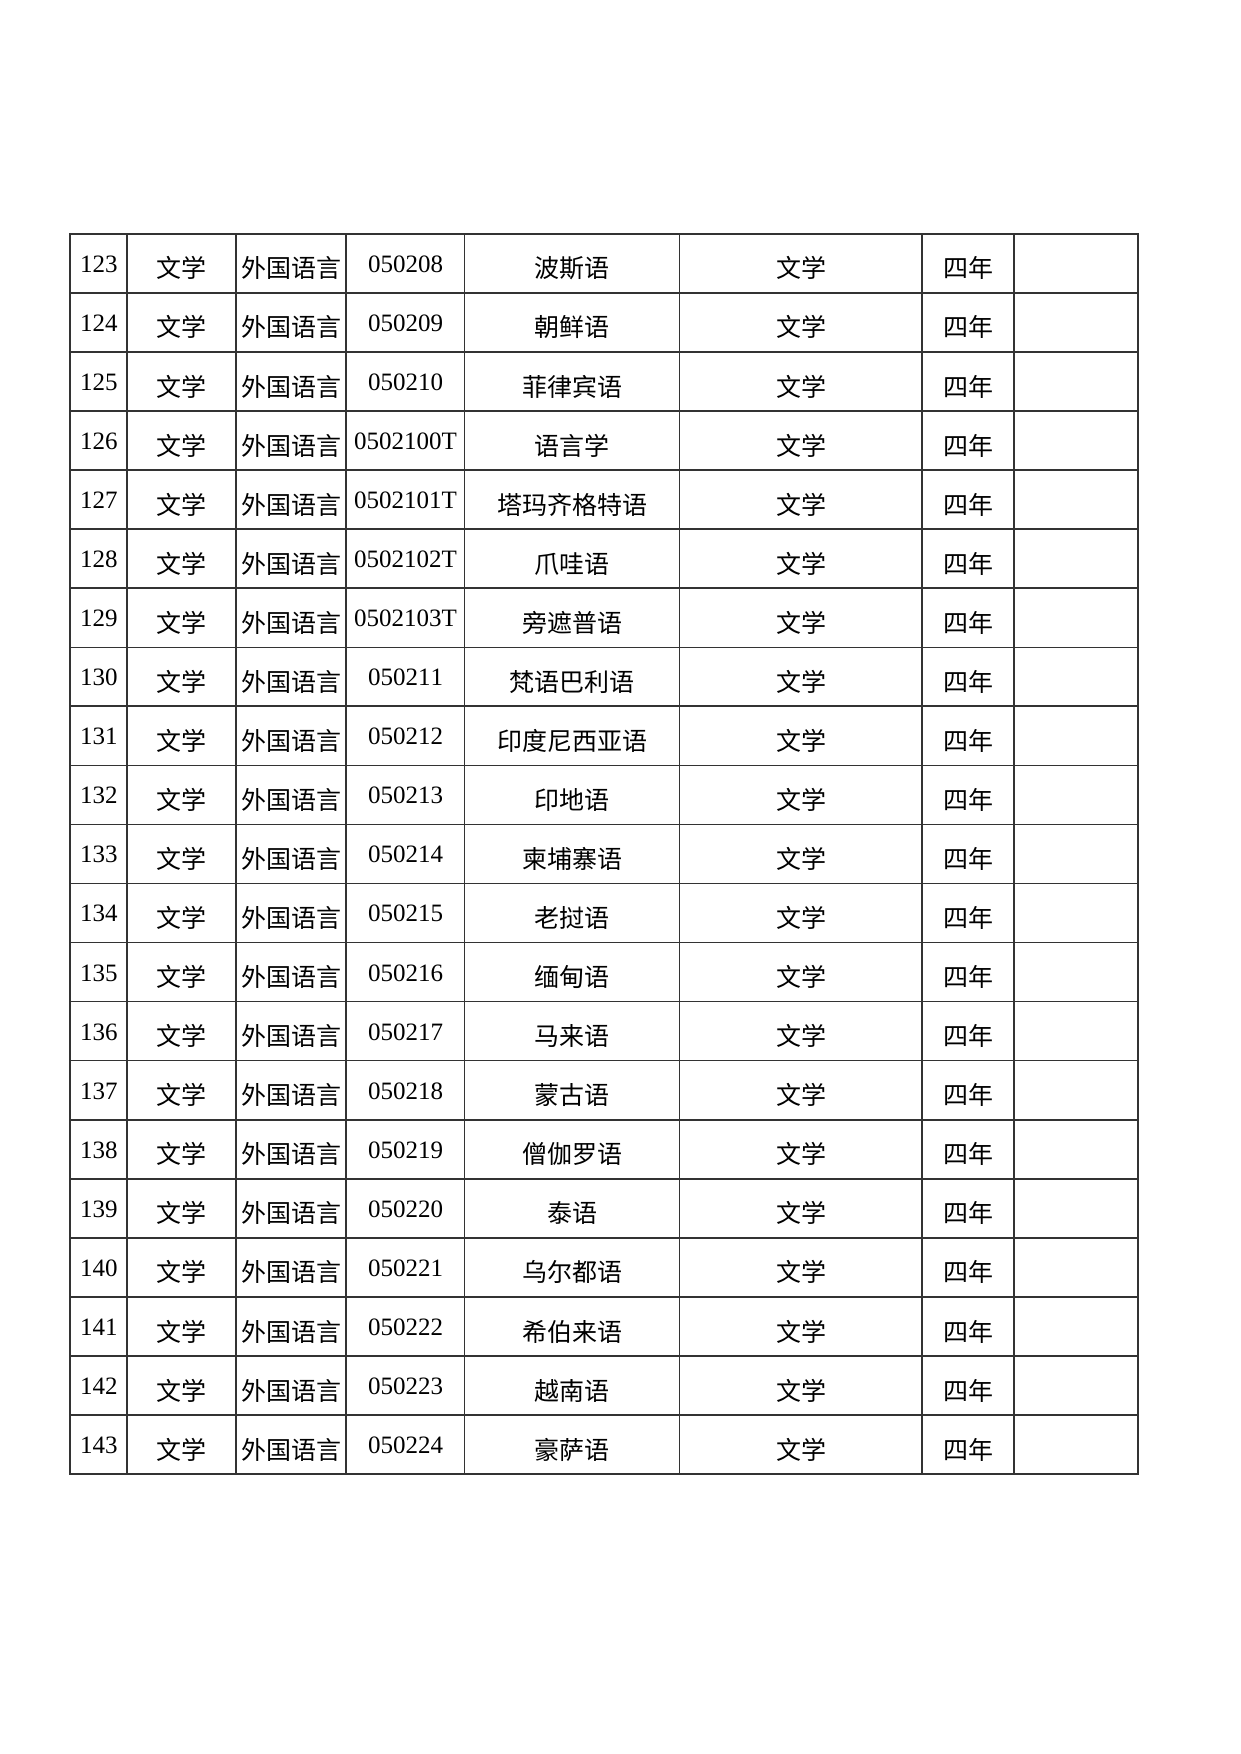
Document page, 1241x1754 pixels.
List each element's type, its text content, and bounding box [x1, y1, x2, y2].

table_cell 050224 [347, 1416, 464, 1473]
table_cell 文学 [680, 412, 921, 469]
table_cell 外国语言文学类 [237, 1061, 345, 1119]
table_cell 文学 [680, 1416, 921, 1473]
table_cell 050215 [347, 884, 464, 942]
table_cell [1015, 294, 1137, 351]
table_cell 文学 [680, 235, 921, 292]
table_cell 梵语巴利语 [465, 648, 679, 705]
table_cell 文学 [128, 1298, 235, 1355]
table_cell 文学 [680, 648, 921, 705]
table_cell 文学 [128, 1416, 235, 1473]
table_cell 四年 [923, 1180, 1013, 1237]
table_cell 柬埔寨语 [465, 825, 679, 883]
table_cell 文学 [680, 884, 921, 942]
table_cell 文学 [128, 825, 235, 883]
table_cell 外国语言文学类 [237, 648, 345, 705]
table_cell 134 [71, 884, 126, 942]
table_cell 050214 [347, 825, 464, 883]
table_cell 文学 [128, 1357, 235, 1414]
table_cell 文学 [680, 1239, 921, 1296]
table_cell 文学 [128, 294, 235, 351]
table_cell 僧伽罗语 [465, 1121, 679, 1178]
table_cell 050221 [347, 1239, 464, 1296]
table_cell 缅甸语 [465, 943, 679, 1001]
table_cell [1015, 1121, 1137, 1178]
table_cell 文学 [680, 589, 921, 646]
table_cell 143 [71, 1416, 126, 1473]
table_cell 文学 [680, 1298, 921, 1355]
table_cell 四年 [923, 412, 1013, 469]
table_cell 印地语 [465, 766, 679, 823]
table_cell 123 [71, 235, 126, 292]
table_cell 四年 [923, 1239, 1013, 1296]
table_cell 希伯来语 [465, 1298, 679, 1355]
table_cell 文学 [680, 471, 921, 528]
table_cell 四年 [923, 766, 1013, 823]
table_cell 四年 [923, 294, 1013, 351]
table_cell 141 [71, 1298, 126, 1355]
table_cell 文学 [128, 707, 235, 764]
table_cell 126 [71, 412, 126, 469]
table_cell 136 [71, 1002, 126, 1060]
table_cell 菲律宾语 [465, 353, 679, 410]
table_cell 外国语言文学类 [237, 471, 345, 528]
table_cell 124 [71, 294, 126, 351]
table_cell [1015, 1239, 1137, 1296]
table_cell 135 [71, 943, 126, 1001]
table_cell 老挝语 [465, 884, 679, 942]
table_cell 133 [71, 825, 126, 883]
table_cell 050216 [347, 943, 464, 1001]
table_cell [1015, 1298, 1137, 1355]
table_cell 文学 [128, 884, 235, 942]
table_cell 050223 [347, 1357, 464, 1414]
table_cell 四年 [923, 1298, 1013, 1355]
table_cell 文学 [680, 1357, 921, 1414]
table_cell 0502100T [347, 412, 464, 469]
table_cell 文学 [680, 353, 921, 410]
table_cell 外国语言文学类 [237, 589, 345, 646]
table_cell 外国语言文学类 [237, 353, 345, 410]
table_cell 文学 [680, 766, 921, 823]
table_cell 四年 [923, 1416, 1013, 1473]
table_cell [1015, 1416, 1137, 1473]
table_cell 137 [71, 1061, 126, 1119]
table_cell 外国语言文学类 [237, 1298, 345, 1355]
table_cell 四年 [923, 825, 1013, 883]
table_cell 文学 [128, 1180, 235, 1237]
table_cell 0502103T [347, 589, 464, 646]
table_cell [1015, 648, 1137, 705]
table_cell 波斯语 [465, 235, 679, 292]
table_cell [1015, 1180, 1137, 1237]
table_cell [1015, 766, 1137, 823]
table_cell 139 [71, 1180, 126, 1237]
table_cell 文学 [128, 530, 235, 587]
table_cell 四年 [923, 471, 1013, 528]
table_cell 四年 [923, 589, 1013, 646]
table_cell 050218 [347, 1061, 464, 1119]
table_cell 外国语言文学类 [237, 884, 345, 942]
table_cell 文学 [128, 412, 235, 469]
table_cell 文学 [680, 1061, 921, 1119]
table_cell 050211 [347, 648, 464, 705]
table_cell 四年 [923, 1121, 1013, 1178]
table_cell 泰语 [465, 1180, 679, 1237]
table_cell 旁遮普语 [465, 589, 679, 646]
table_cell 四年 [923, 1061, 1013, 1119]
table_cell 129 [71, 589, 126, 646]
table_cell 印度尼西亚语 [465, 707, 679, 764]
table_cell 0502101T [347, 471, 464, 528]
table_cell 四年 [923, 353, 1013, 410]
table_cell 外国语言文学类 [237, 766, 345, 823]
table_cell 050209 [347, 294, 464, 351]
table_cell 文学 [128, 1239, 235, 1296]
table_cell 050210 [347, 353, 464, 410]
table_cell 豪萨语 [465, 1416, 679, 1473]
table_cell 爪哇语 [465, 530, 679, 587]
table_cell 朝鲜语 [465, 294, 679, 351]
table_cell [1015, 353, 1137, 410]
table_cell 文学 [680, 825, 921, 883]
table_cell 文学 [128, 943, 235, 1001]
table_cell 130 [71, 648, 126, 705]
table_cell 文学 [128, 648, 235, 705]
table_cell 127 [71, 471, 126, 528]
table_cell 四年 [923, 530, 1013, 587]
table_cell [1015, 1002, 1137, 1060]
table_cell 外国语言文学类 [237, 1239, 345, 1296]
table_cell [1015, 943, 1137, 1001]
table_cell 四年 [923, 648, 1013, 705]
table_cell 050219 [347, 1121, 464, 1178]
table_cell 050213 [347, 766, 464, 823]
table_cell 0502102T [347, 530, 464, 587]
table_cell 外国语言文学类 [237, 412, 345, 469]
table_cell [1015, 1061, 1137, 1119]
table_cell 050220 [347, 1180, 464, 1237]
table_cell 050217 [347, 1002, 464, 1060]
table_cell 四年 [923, 235, 1013, 292]
table_cell 142 [71, 1357, 126, 1414]
table_cell 外国语言文学类 [237, 294, 345, 351]
table_cell 外国语言文学类 [237, 235, 345, 292]
table_cell 文学 [680, 707, 921, 764]
table_cell 050212 [347, 707, 464, 764]
table_cell 外国语言文学类 [237, 1121, 345, 1178]
table_cell [1015, 235, 1137, 292]
table_cell 文学 [680, 943, 921, 1001]
table_cell [1015, 707, 1137, 764]
table_cell 文学 [128, 235, 235, 292]
table_cell 文学 [128, 1121, 235, 1178]
table_cell 四年 [923, 707, 1013, 764]
table_cell 050208 [347, 235, 464, 292]
table_cell 文学 [128, 471, 235, 528]
table_cell 外国语言文学类 [237, 1180, 345, 1237]
table_cell 文学 [128, 353, 235, 410]
table_cell 文学 [680, 1180, 921, 1237]
table_cell [1015, 589, 1137, 646]
table_cell 131 [71, 707, 126, 764]
table_cell 四年 [923, 943, 1013, 1001]
table_cell 132 [71, 766, 126, 823]
table_cell 四年 [923, 884, 1013, 942]
table_cell 文学 [128, 766, 235, 823]
table_cell [1015, 412, 1137, 469]
table_cell 越南语 [465, 1357, 679, 1414]
table_cell 四年 [923, 1002, 1013, 1060]
table_cell [1015, 530, 1137, 587]
table_cell [1015, 1357, 1137, 1414]
table_cell 外国语言文学类 [237, 530, 345, 587]
table_cell 138 [71, 1121, 126, 1178]
table_cell 四年 [923, 1357, 1013, 1414]
table_cell 文学 [128, 589, 235, 646]
table_cell 文学 [128, 1061, 235, 1119]
table_cell 文学 [128, 1002, 235, 1060]
table_cell 128 [71, 530, 126, 587]
table_cell 乌尔都语 [465, 1239, 679, 1296]
table_cell 外国语言文学类 [237, 1357, 345, 1414]
table_cell 马来语 [465, 1002, 679, 1060]
table_cell [1015, 825, 1137, 883]
table_cell 140 [71, 1239, 126, 1296]
table_cell 125 [71, 353, 126, 410]
table_cell 文学 [680, 1121, 921, 1178]
table_cell 文学 [680, 294, 921, 351]
table_cell 蒙古语 [465, 1061, 679, 1119]
table_cell 外国语言文学类 [237, 1002, 345, 1060]
table_cell [1015, 471, 1137, 528]
table_cell 文学 [680, 530, 921, 587]
table_cell 塔玛齐格特语 [465, 471, 679, 528]
table_cell [1015, 884, 1137, 942]
table_cell 外国语言文学类 [237, 943, 345, 1001]
table_cell 外国语言文学类 [237, 707, 345, 764]
table_cell 外国语言文学类 [237, 1416, 345, 1473]
table_cell 外国语言文学类 [237, 825, 345, 883]
table_cell 文学 [680, 1002, 921, 1060]
table_cell 050222 [347, 1298, 464, 1355]
table_cell 语言学 [465, 412, 679, 469]
